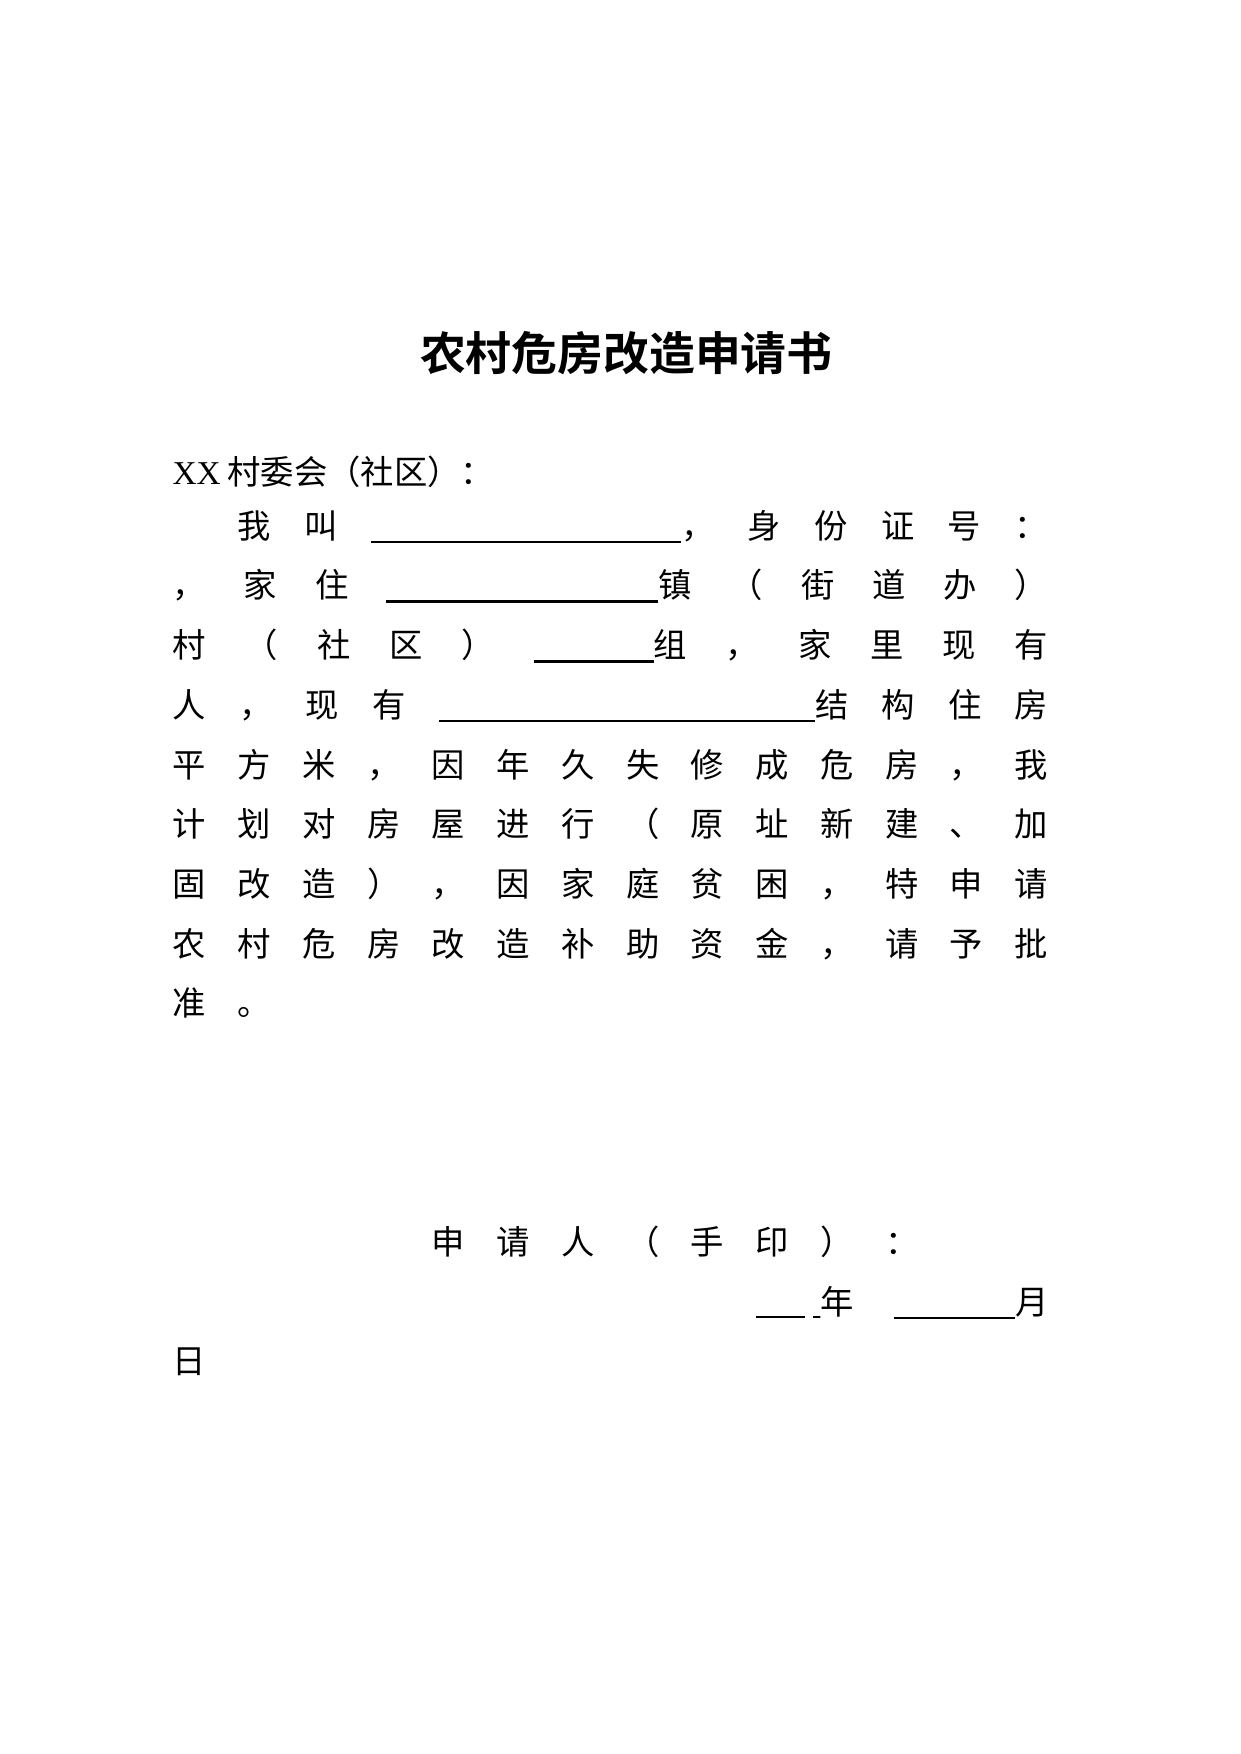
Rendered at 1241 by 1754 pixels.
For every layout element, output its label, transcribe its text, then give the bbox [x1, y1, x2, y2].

text 申请人（手印）： [172, 1210, 1079, 1270]
text 年 月 日 [172, 1270, 1079, 1389]
text 农村危房改造申请书 [172, 317, 1079, 383]
text XX村委会（社区）： [172, 446, 1079, 494]
text 我叫 ，身份证号： ，家住 镇（街道办） 村（社区） 组，家里现有 人，现有 结构住房 平方米，因年久失修成危房，我计划对房屋进行（原址新建、加固改造），因家庭贫困，特申请农村危房改造补助资金，请予批准。 [172, 494, 1079, 1031]
